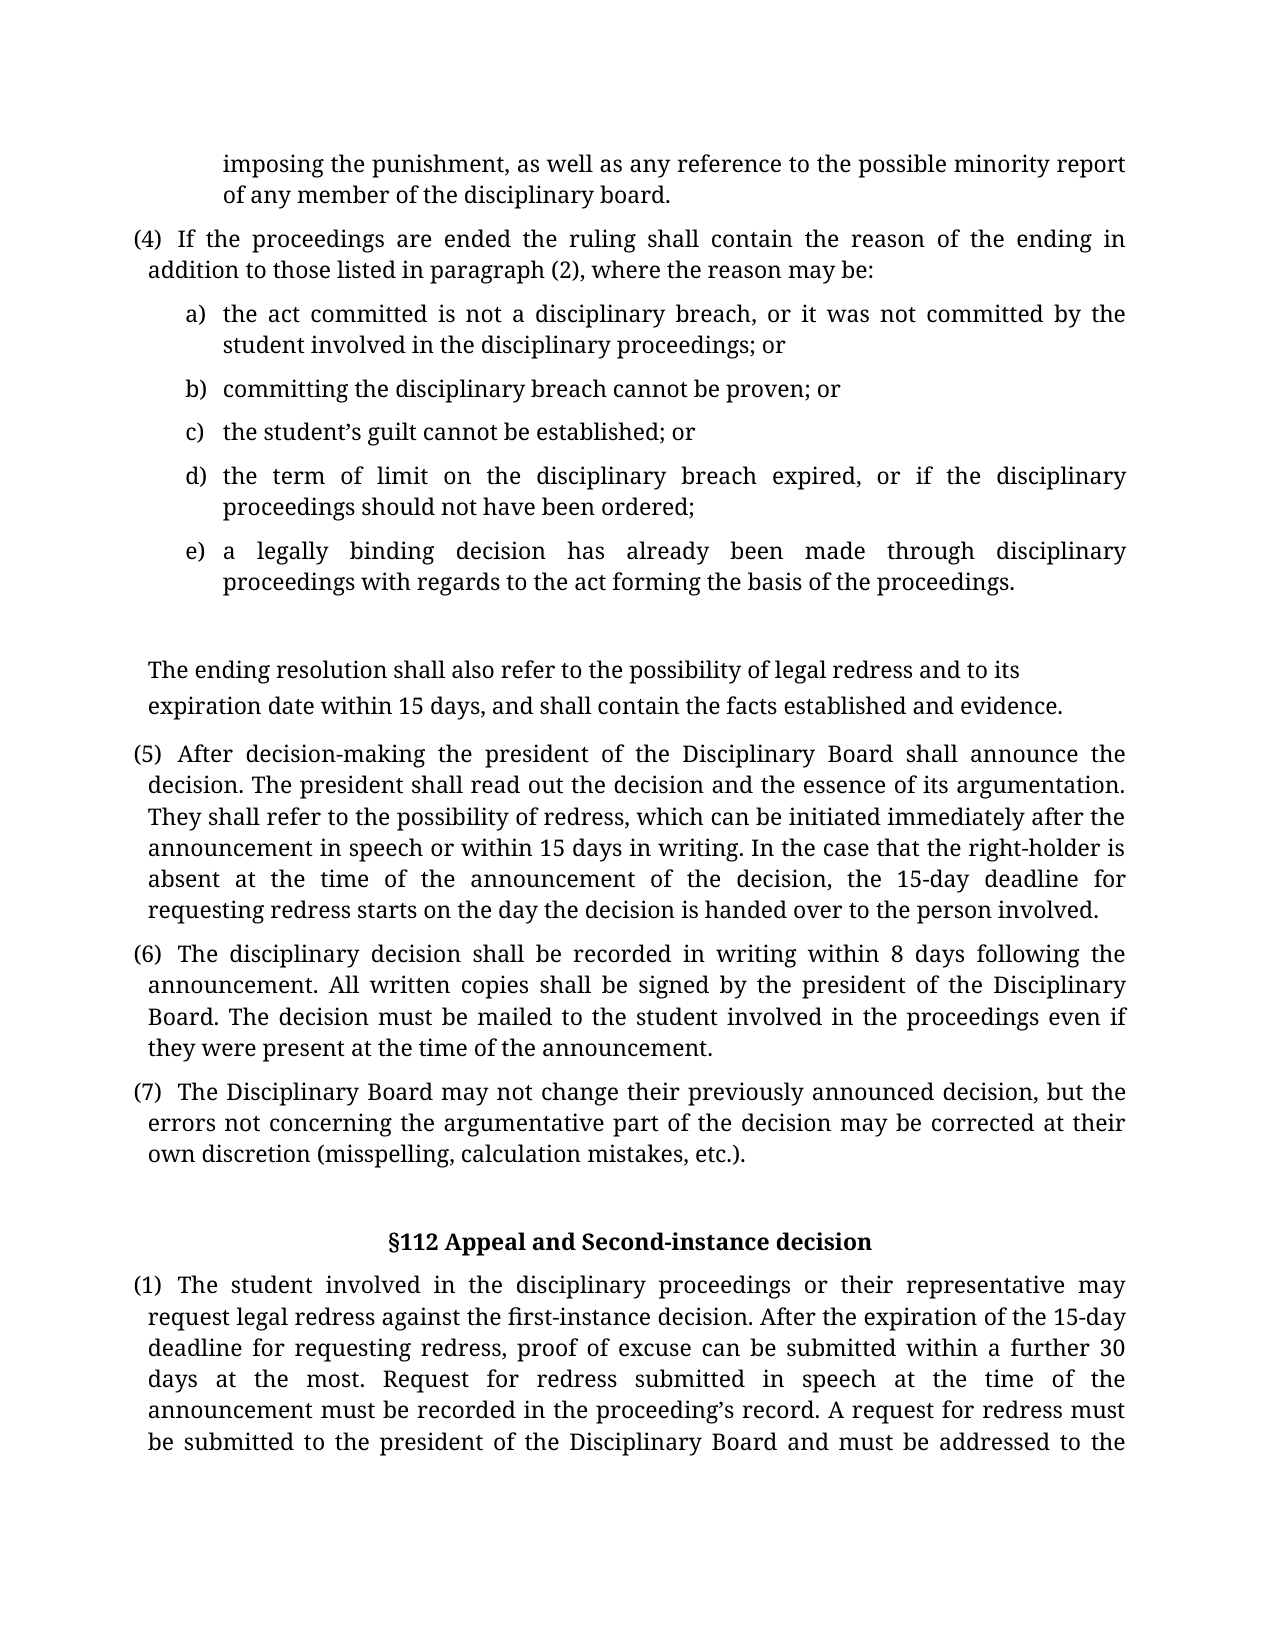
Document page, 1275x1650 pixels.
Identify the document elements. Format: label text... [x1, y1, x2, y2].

list the student’s guilt cannot be established; or [185, 416, 1127, 448]
list If the proceedings are ended the ruling shall contain the reason of the ending in addition to those listed in paragraph (2), where the reason may be: [148, 223, 1127, 285]
list a legally binding decision has already been made through disciplinary proceedings with regards to the act forming the basis of the proceedings. [185, 535, 1127, 598]
list The disciplinary decision shall be recorded in writing within 8 days following the announcement. All written copies shall be signed by the president of the Disciplinary Board. The decision must be mailed to the student involved in the proceedings even if they were present at the time of the announcement. [148, 938, 1127, 1063]
list the term of limit on the disciplinary breach expired, or if the disciplinary proceedings should not have been ordered; [185, 460, 1127, 523]
subtitle §112 Appeal and Second-instance decision [148, 1226, 1112, 1257]
list committing the disciplinary breach cannot be proven; or [185, 373, 1127, 404]
list the act committed is not a disciplinary breach, or it was not committed by the student involved in the disciplinary proceedings; or [185, 298, 1127, 360]
list The Disciplinary Board may not change their previously announced decision, but the errors not concerning the argumentative part of the decision may be corrected at their own discretion (misspelling, calculation mistakes, etc.). [148, 1076, 1127, 1169]
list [185, 148, 1127, 210]
text The ending resolution shall also refer to the possibility of legal redress and to its expiration date within 15 days, and shall contain the facts established and evidence. [148, 654, 1127, 721]
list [148, 1269, 1127, 1457]
list After decision-making the president of the Disciplinary Board shall announce the decision. The president shall read out the decision and the essence of its argumentation. They shall refer to the possibility of redress, which can be initiated immediately after the announcement in speech or within 15 days in writing. In the case that the right-holder is absent at the time of the announcement of the decision, the 15-day deadline for requesting redress starts on the day the decision is handed over to the person involved. [148, 738, 1127, 926]
